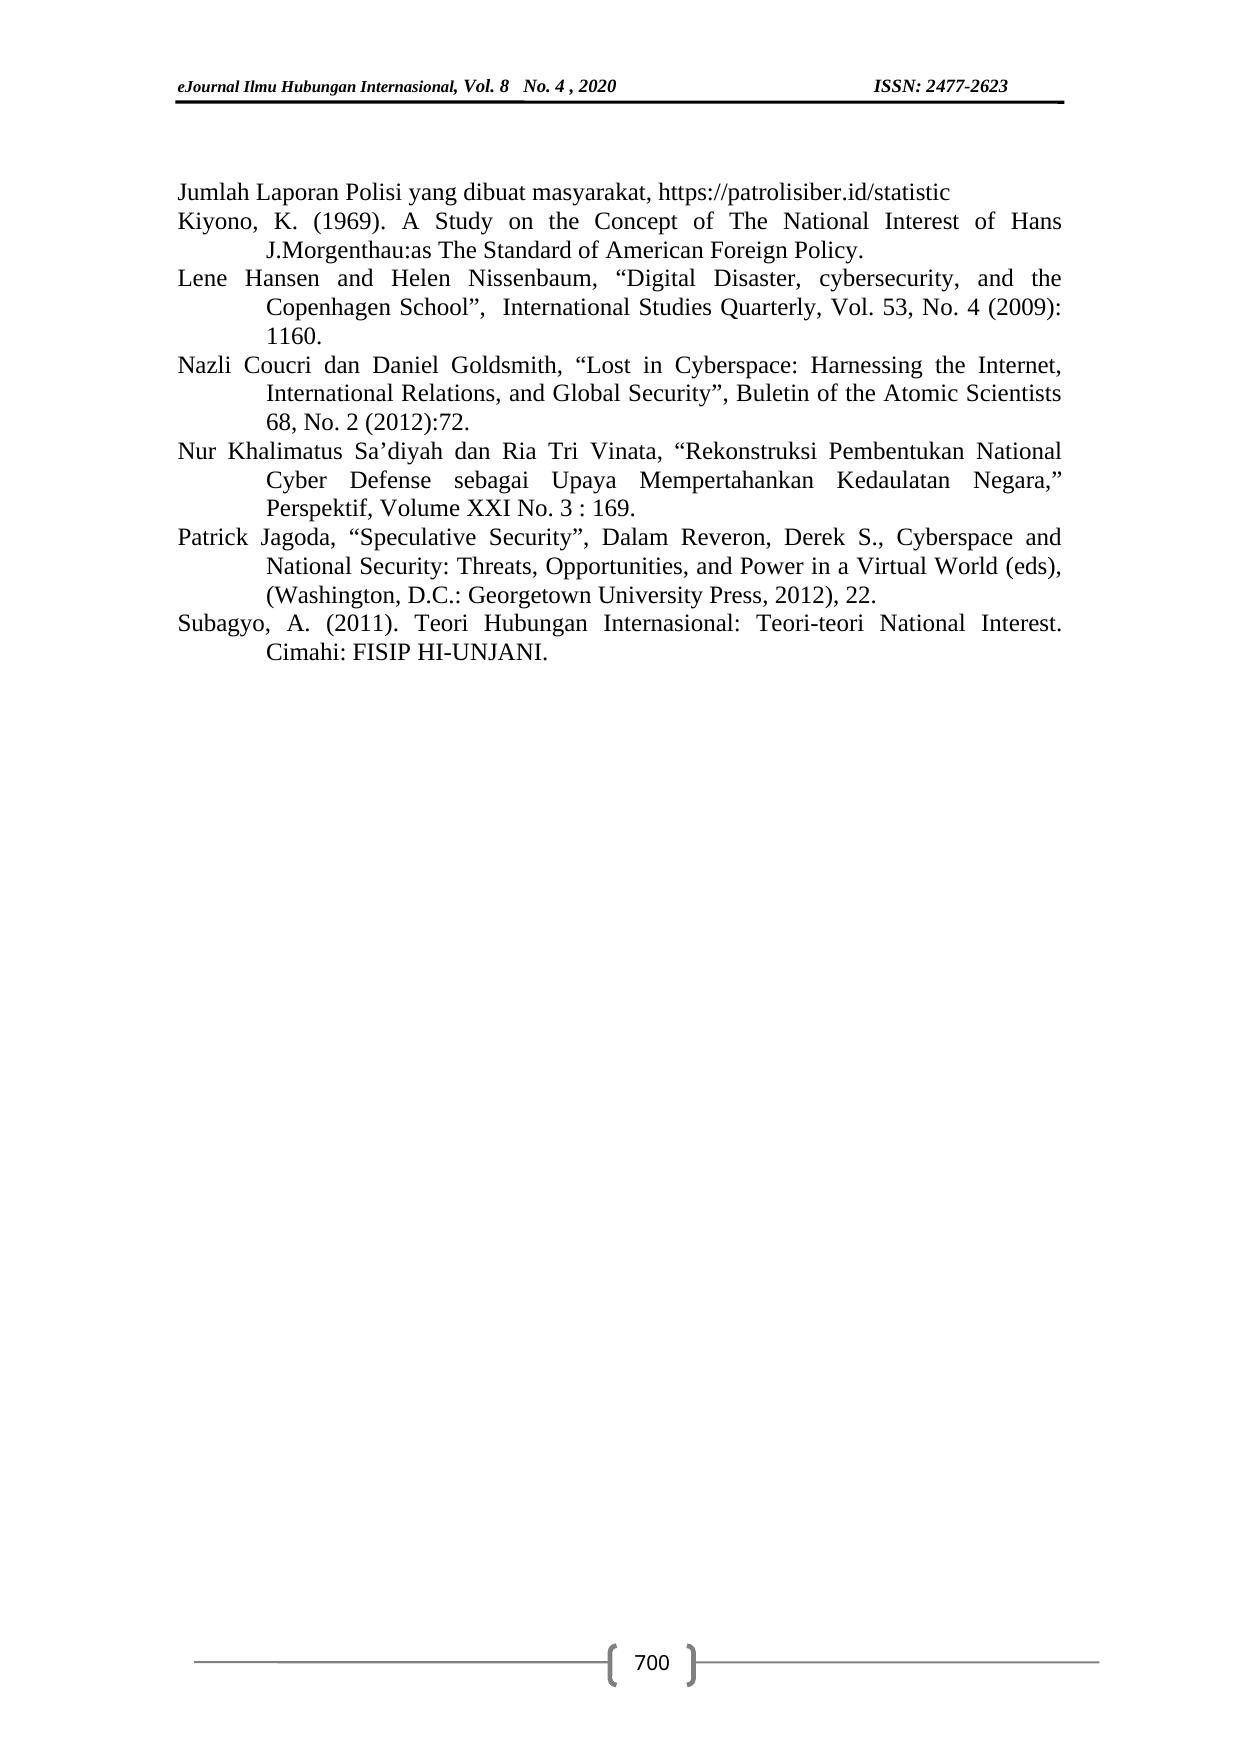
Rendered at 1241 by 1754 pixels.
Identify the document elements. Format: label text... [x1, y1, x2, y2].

list Nazli Coucri dan Daniel Goldsmith, “Lost in Cyberspace: Harnessing the Internet, International Relations, and Global Security”, Buletin of the Atomic Scientists 68, No. 2 (2012):72. [177, 350, 1063, 436]
list Lene Hansen and Helen Nissenbaum, “Digital Disaster, cybersecurity, and the Copenhagen School”, International Studies Quarterly, Vol. 53, No. 4 (2009): 1160. [177, 263, 1063, 350]
list Kiyono, K. (1969). A Study on the Concept of The National Interest of Hans J.Morgenthau:as The Standard of American Foreign Policy. [177, 206, 1063, 263]
list Patrick Jagoda, “Speculative Security”, Dalam Reveron, Derek S., Cyberspace and National Security: Threats, Opportunities, and Power in a Virtual World (eds), (Washington, D.C.: Georgetown University Press, 2012), 22. [177, 522, 1063, 608]
list Nur Khalimatus Sa’diyah dan Ria Tri Vinata, “Rekonstruksi Pembentukan National Cyber Defense sebagai Upaya Mempertahankan Kedaulatan Negara,” Perspektif, Volume XXI No. 3 : 169. [177, 436, 1063, 522]
list Jumlah Laporan Polisi yang dibuat masyarakat, https://patrolisiber.id/statistic [177, 177, 1063, 206]
list Subagyo, A. (2011). Teori Hubungan Internasional: Teori-teori National Interest. Cimahi: FISIP HI-UNJANI. [177, 608, 1063, 666]
